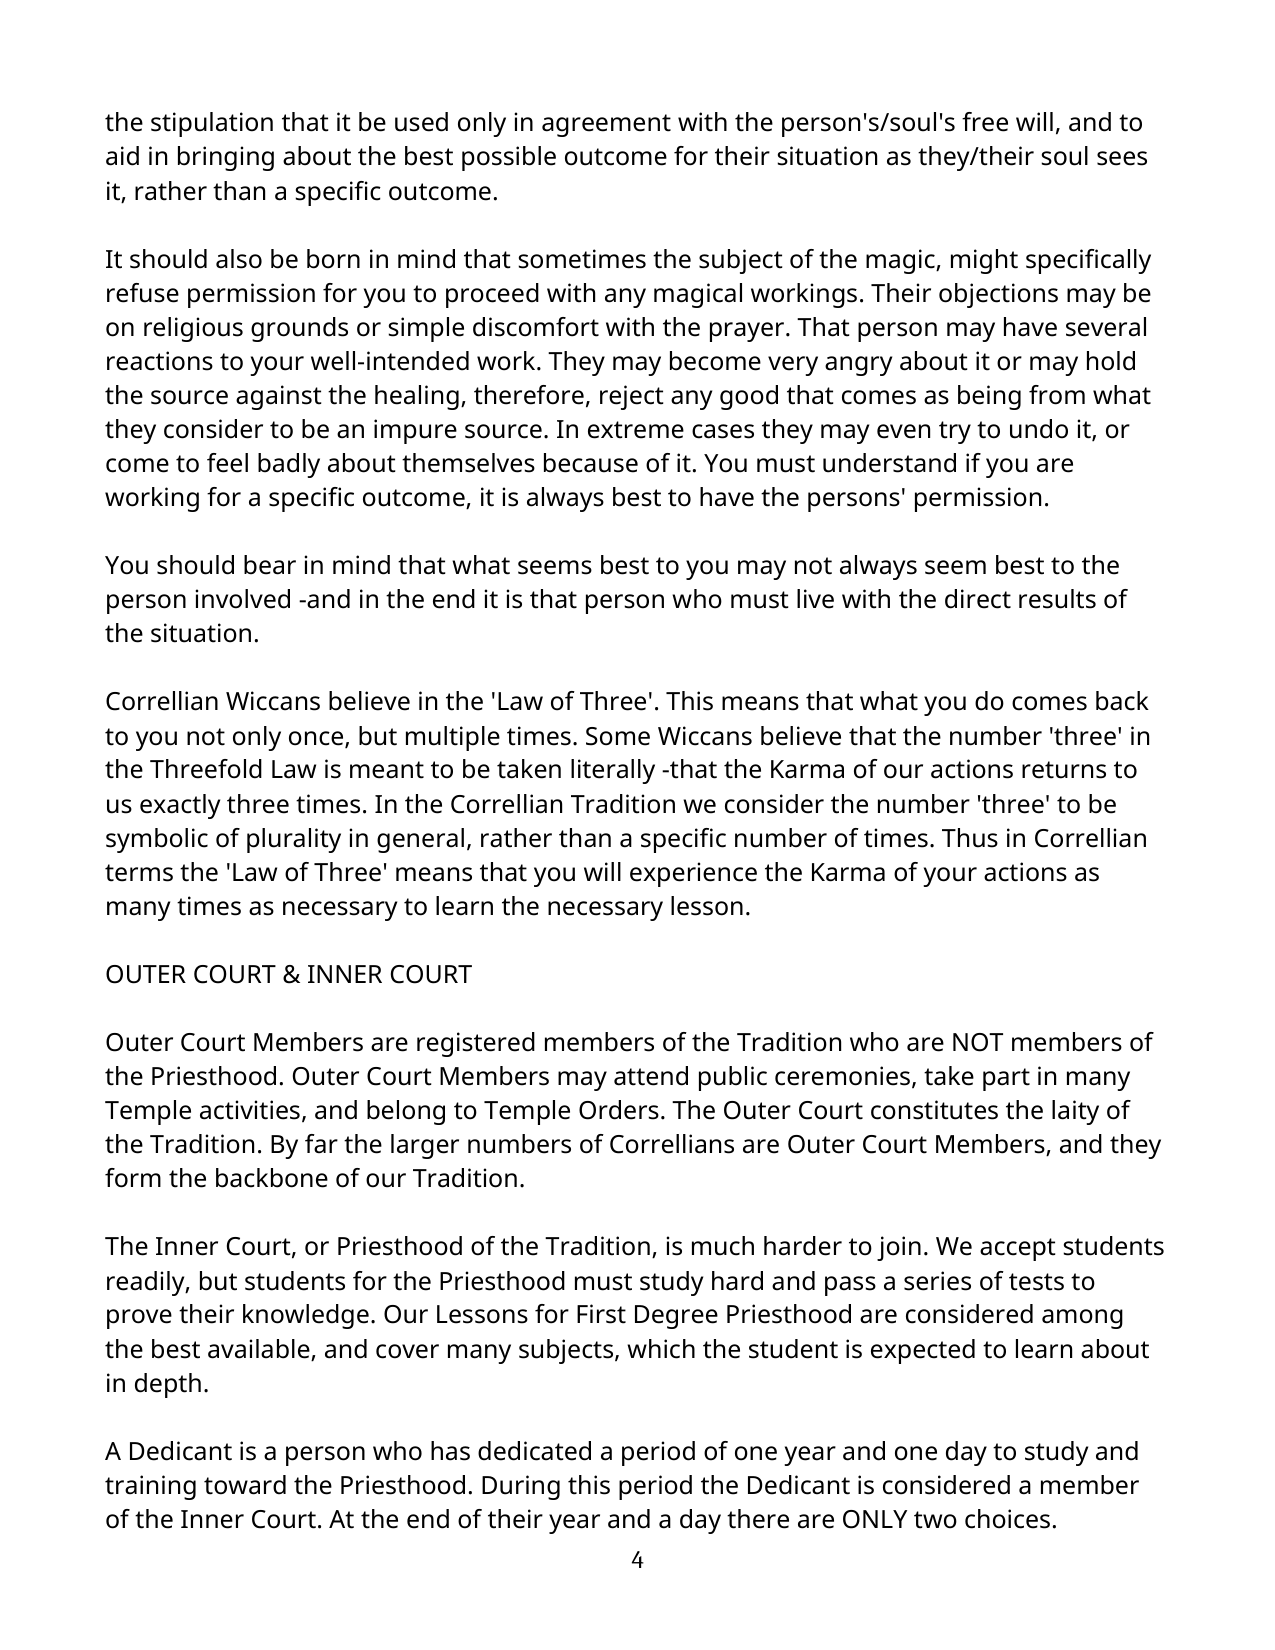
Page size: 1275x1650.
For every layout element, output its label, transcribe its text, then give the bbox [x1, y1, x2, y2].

text Outer Court Members are registered members of the Tradition who are NOT members of the Priesthood. Outer Court Members may attend public ceremonies, take part in many Temple activities, and belong to Temple Orders. The Outer Court constitutes the laity of the Tradition. By far the larger numbers of Correllians are Outer Court Members, and they form the backbone of our Tradition. [105, 1025, 1170, 1195]
text The Inner Court, or Priesthood of the Tradition, is much harder to join. We accept students readily, but students for the Priesthood must study hard and pass a series of tests to prove their knowledge. Our Lessons for First Degree Priesthood are considered among the best available, and cover many subjects, which the student is expected to learn about in depth. [105, 1229, 1170, 1399]
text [105, 105, 1170, 207]
text Correllian Wiccans believe in the 'Law of Three'. This means that what you do comes back to you not only once, but multiple times. Some Wiccans believe that the number 'three' in the Threefold Law is meant to be taken literally -that the Karma of our actions returns to us exactly three times. In the Correllian Tradition we consider the number 'three' to be symbolic of plurality in general, rather than a specific number of times. Thus in Correllian terms the 'Law of Three' means that you will experience the Karma of your actions as many times as necessary to learn the necessary lesson. [105, 684, 1170, 922]
text OUTER COURT & INNER COURT [105, 957, 1170, 991]
text You should bear in mind that what seems best to you may not always seem best to the person involved -and in the end it is that person who must live with the direct results of the situation. [105, 548, 1170, 650]
text It should also be born in mind that sometimes the subject of the magic, might specifically refuse permission for you to proceed with any magical workings. Their objections may be on religious grounds or simple discomfort with the prayer. That person may have several reactions to your well-intended work. They may become very angry about it or may hold the source against the healing, therefore, reject any good that comes as being from what they consider to be an impure source. In extreme cases they may even try to undo it, or come to feel badly about themselves because of it. You must understand if you are working for a specific outcome, it is always best to have the persons' permission. [105, 241, 1170, 514]
text A Dedicant is a person who has dedicated a period of one year and one day to study and training toward the Priesthood. During this period the Dedicant is considered a member of the Inner Court. At the end of their year and a day there are ONLY two choices. [105, 1433, 1170, 1536]
